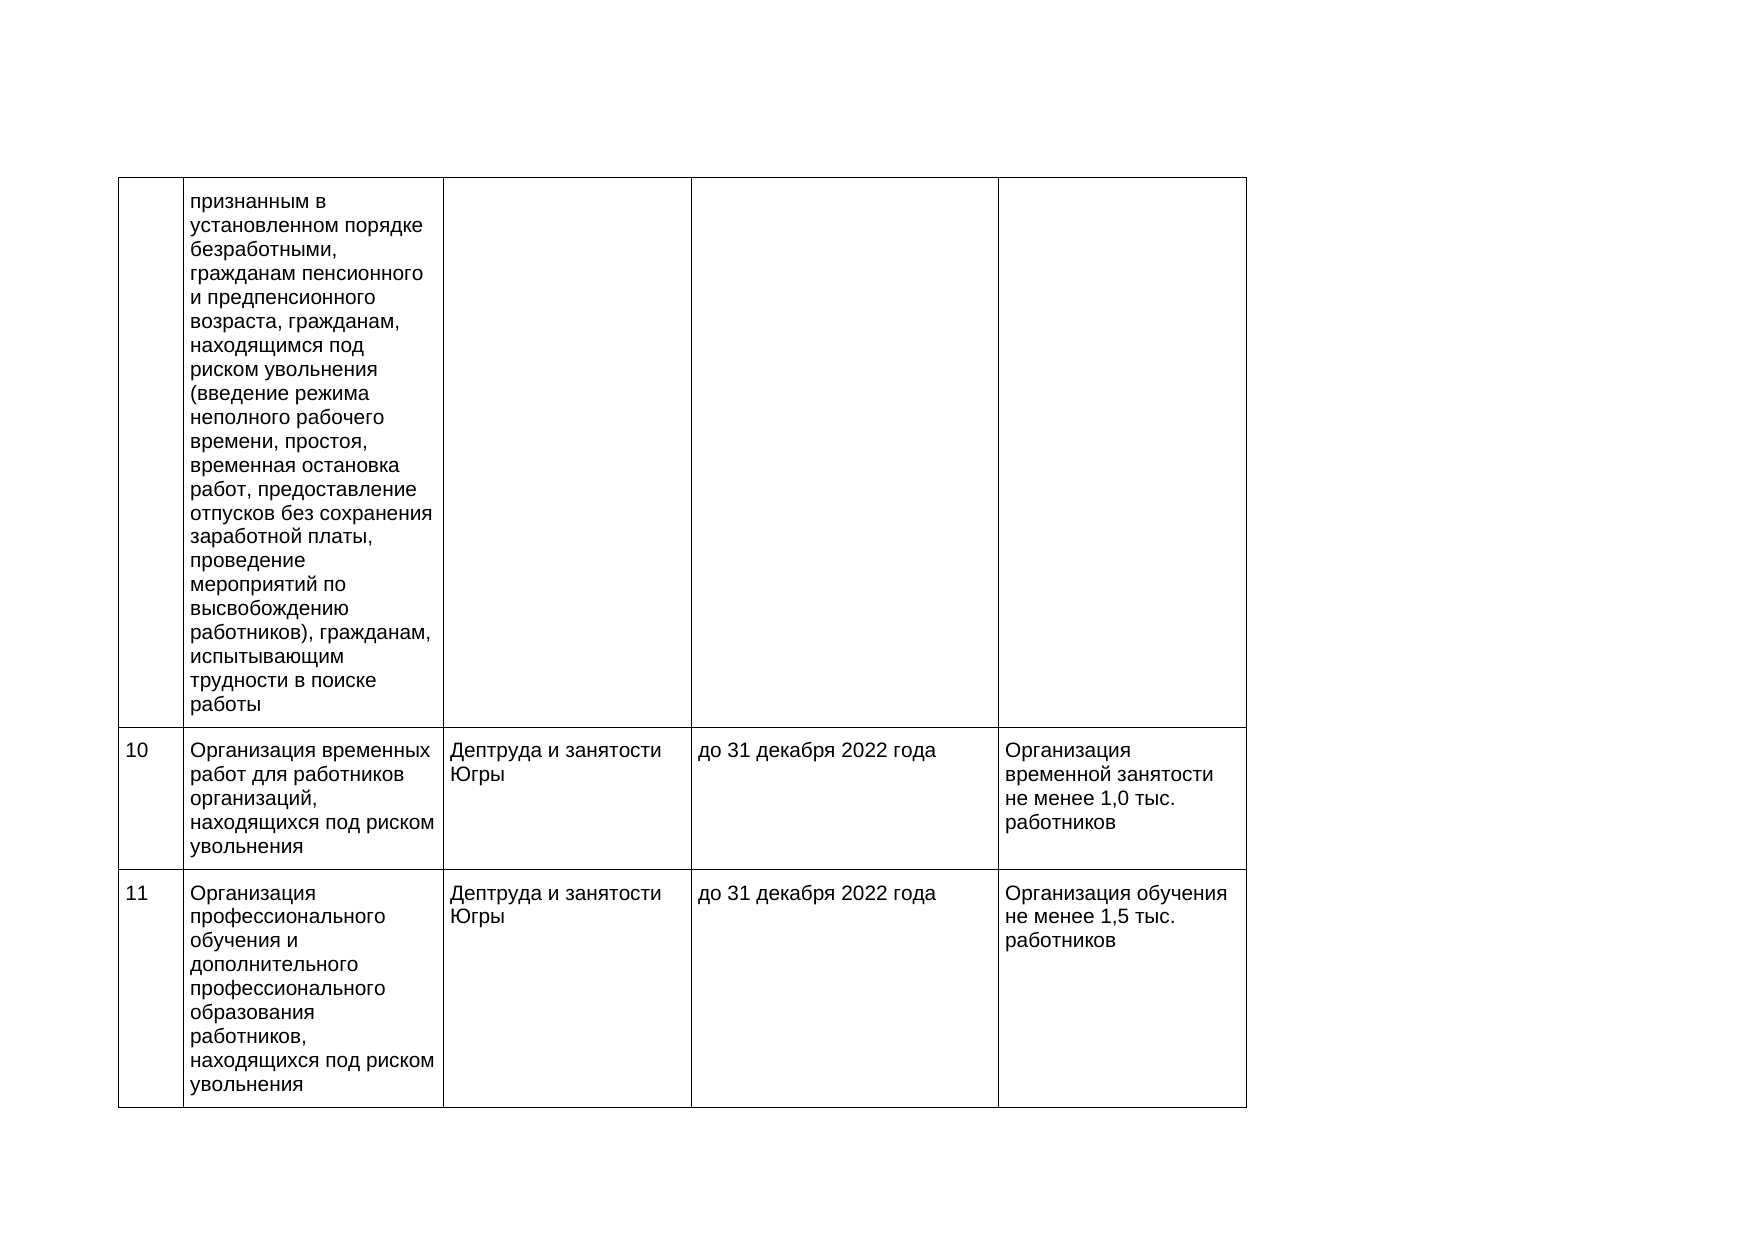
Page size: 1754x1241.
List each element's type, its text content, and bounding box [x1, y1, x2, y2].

table_cell до 31 декабря 2022 года [692, 728, 998, 869]
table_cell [444, 870, 691, 1107]
table_cell Организация временных работ для работников организаций, находящихся под риском увольнения [184, 728, 443, 869]
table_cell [444, 178, 691, 727]
table_cell 9 [119, 178, 183, 727]
table_cell 10 [119, 728, 183, 869]
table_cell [184, 178, 443, 727]
table_cell Организация обучения не менее 1,5 тыс. работников [999, 870, 1246, 1107]
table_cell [999, 178, 1246, 727]
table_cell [692, 870, 998, 1107]
table_cell 11 [119, 870, 183, 1107]
table_cell Организация профессионального обучения и дополнительного профессионального образования работников, находящихся под риском увольнения [184, 870, 443, 1107]
table_cell Дептруда и занятости Югры [444, 728, 691, 869]
table_cell Организация временной занятости не менее 1,0 тыс. работников [999, 728, 1246, 869]
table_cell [692, 178, 998, 727]
